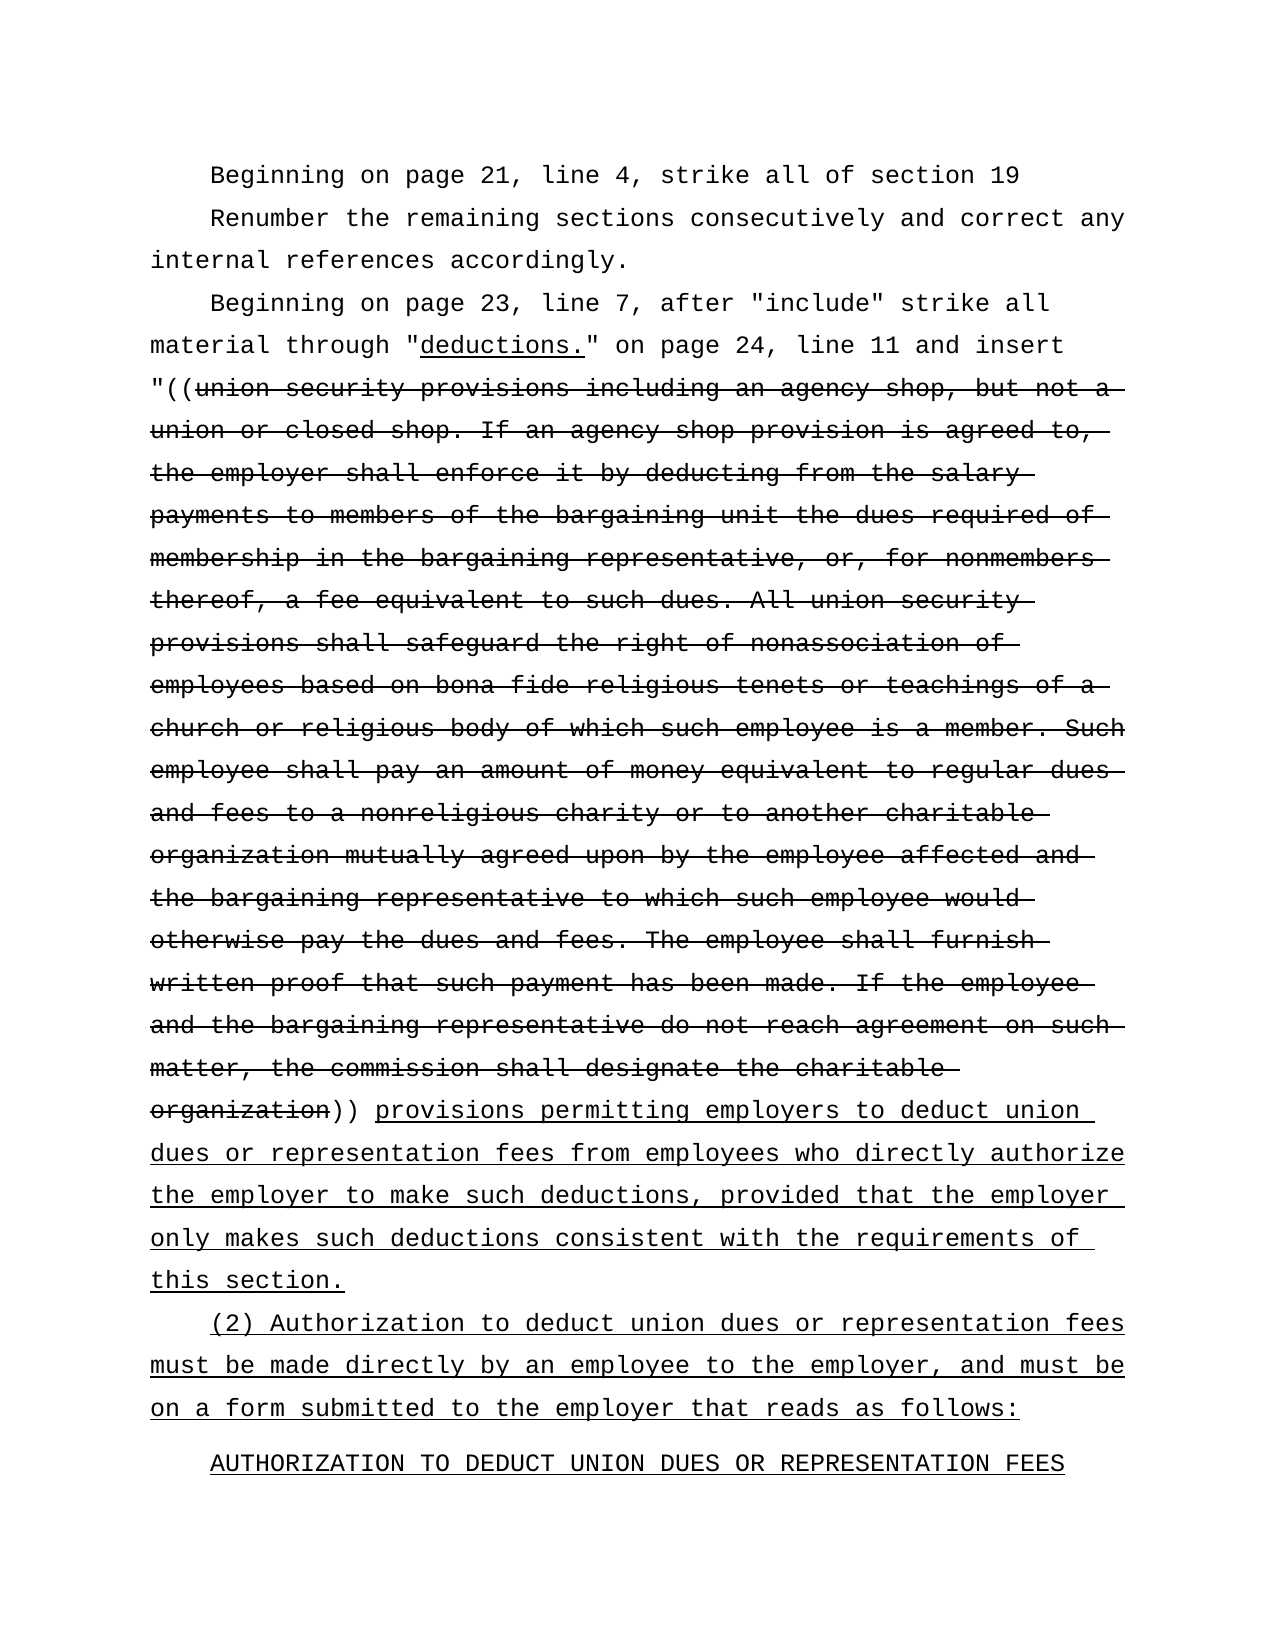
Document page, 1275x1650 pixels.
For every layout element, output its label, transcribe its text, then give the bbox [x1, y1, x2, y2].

text Renumber the remaining sections consecutively and correct any internal references accordingly. [150, 192, 1125, 277]
text Beginning on page 21, line 4, strike all of section 19 [150, 150, 1125, 192]
text Beginning on page 23, line 7, after "include" strike all material through "deductions." on page 24, line 11 and insert "((union security provisions including an agency shop, but not a union or closed shop. If an agency shop provision is agreed to, the employer shall enforce it by deducting from the salary payments to members of the bargaining unit the dues required of membership in the bargaining representative, or, for nonmembers thereof, a fee equivalent to such dues. All union security provisions shall safeguard the right of nonassociation of employees based on bona fide religious tenets or teachings of a church or religious body of which such employee is a member. Such employee shall pay an amount of money equivalent to regular dues and fees to a nonreligious charity or to another charitable organization mutually agreed upon by the employee affected and the bargaining representative to which such employee would otherwise pay the dues and fees. The employee shall furnish written proof that such payment has been made. If the employee and the bargaining representative do not reach agreement on such matter, the commission shall designate the charitable organization)) provisions permitting employers to deduct union dues or representation fees from employees who directly authorize the employer to make such deductions, provided that the employer only makes such deductions consistent with the requirements of this section. [150, 277, 1125, 729]
text Beginning on page 23, line 7, after "include" strike all material through "deductions." on page 24, line 11 and insert "((union security provisions including an agency shop, but not a union or closed shop. If an agency shop provision is agreed to, the employer shall enforce it by deducting from the salary payments to members of the bargaining unit the dues required of membership in the bargaining representative, or, for nonmembers thereof, a fee equivalent to such dues. All union security provisions shall safeguard the right of nonassociation of employees based on bona fide religious tenets or teachings of a church or religious body of which such employee is a member. Such employee shall pay an amount of money equivalent to regular dues and fees to a nonreligious charity or to another charitable organization mutually agreed upon by the employee affected and the bargaining representative to which such employee would otherwise pay the dues and fees. The employee shall furnish written proof that such payment has been made. If the employee and the bargaining representative do not reach agreement on such matter, the commission shall designate the charitable organization)) provisions permitting employers to deduct union dues or representation fees from employees who directly authorize the employer to make such deductions, provided that the employer only makes such deductions consistent with the requirements of this section. [150, 773, 1125, 1026]
text (2) Authorization to deduct union dues or representation fees must be made directly by an employee to the employer, and must be on a form submitted to the employer that reads as follows: [150, 1378, 1125, 1425]
text Beginning on page 23, line 7, after "include" strike all material through "deductions." on page 24, line 11 and insert "((union security provisions including an agency shop, but not a union or closed shop. If an agency shop provision is agreed to, the employer shall enforce it by deducting from the salary payments to members of the bargaining unit the dues required of membership in the bargaining representative, or, for nonmembers thereof, a fee equivalent to such dues. All union security provisions shall safeguard the right of nonassociation of employees based on bona fide religious tenets or teachings of a church or religious body of which such employee is a member. Such employee shall pay an amount of money equivalent to regular dues and fees to a nonreligious charity or to another charitable organization mutually agreed upon by the employee affected and the bargaining representative to which such employee would otherwise pay the dues and fees. The employee shall furnish written proof that such payment has been made. If the employee and the bargaining representative do not reach agreement on such matter, the commission shall designate the charitable organization)) provisions permitting employers to deduct union dues or representation fees from employees who directly authorize the employer to make such deductions, provided that the employer only makes such deductions consistent with the requirements of this section. [150, 1028, 1125, 1164]
text AUTHORIZATION TO DEDUCT UNION DUES OR REPRESENTATION FEES [150, 1437, 1125, 1480]
text (2) Authorization to deduct union dues or representation fees must be made directly by an employee to the employer, and must be on a form submitted to the employer that reads as follows: [150, 1297, 1125, 1376]
text Beginning on page 23, line 7, after "include" strike all material through "deductions." on page 24, line 11 and insert "((union security provisions including an agency shop, but not a union or closed shop. If an agency shop provision is agreed to, the employer shall enforce it by deducting from the salary payments to members of the bargaining unit the dues required of membership in the bargaining representative, or, for nonmembers thereof, a fee equivalent to such dues. All union security provisions shall safeguard the right of nonassociation of employees based on bona fide religious tenets or teachings of a church or religious body of which such employee is a member. Such employee shall pay an amount of money equivalent to regular dues and fees to a nonreligious charity or to another charitable organization mutually agreed upon by the employee affected and the bargaining representative to which such employee would otherwise pay the dues and fees. The employee shall furnish written proof that such payment has been made. If the employee and the bargaining representative do not reach agreement on such matter, the commission shall designate the charitable organization)) provisions permitting employers to deduct union dues or representation fees from employees who directly authorize the employer to make such deductions, provided that the employer only makes such deductions consistent with the requirements of this section. [150, 1208, 1125, 1297]
